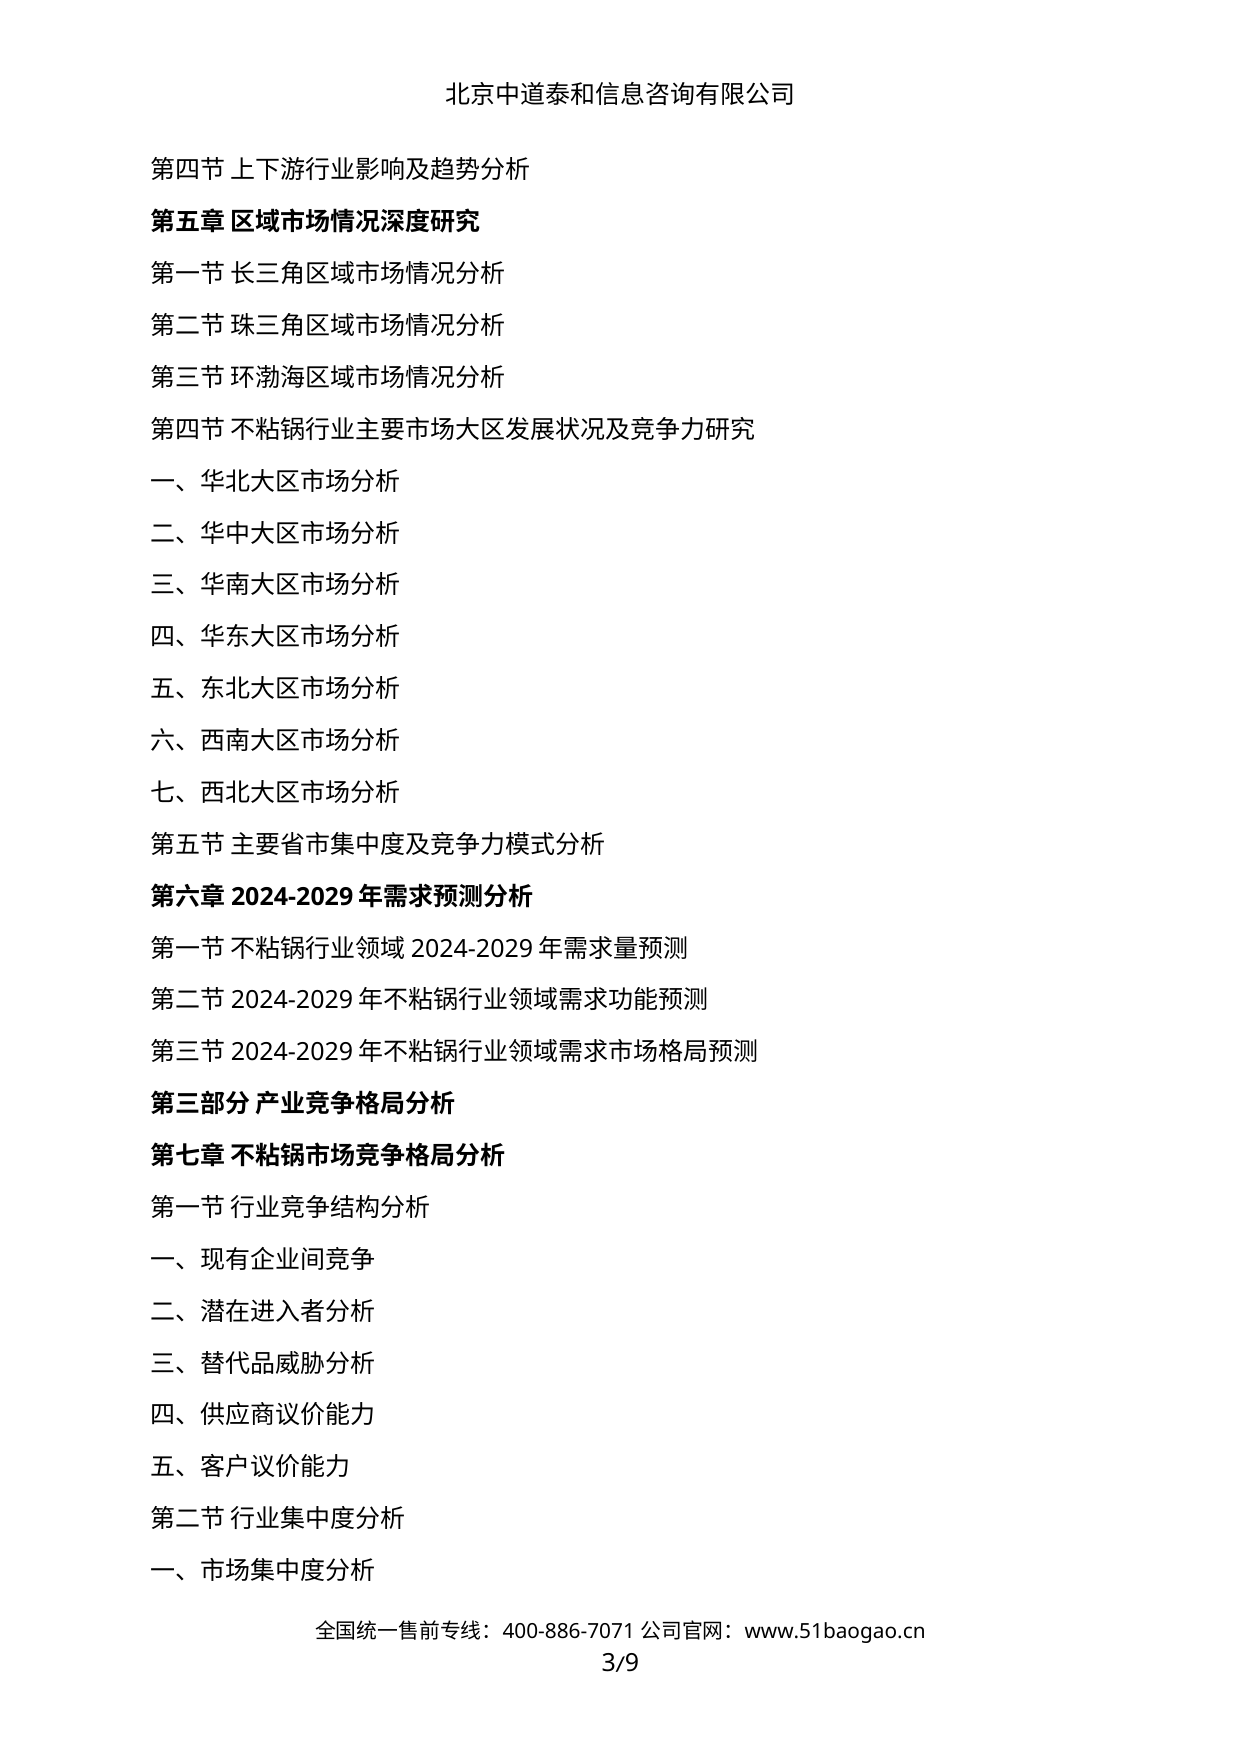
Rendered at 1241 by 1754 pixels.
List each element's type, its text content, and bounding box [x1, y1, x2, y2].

text 第一节 长三角区域市场情况分析 [150, 254, 1090, 290]
text 二、潜在进入者分析 [150, 1291, 1090, 1327]
text 第一节 不粘锅行业领域2024-2029年需求量预测 [150, 928, 1090, 964]
text 第三部分 产业竞争格局分析 [150, 1084, 1090, 1120]
text 一、现有企业间竞争 [150, 1239, 1090, 1276]
text 五、东北大区市场分析 [150, 669, 1090, 705]
text 第六章 2024-2029年需求预测分析 [150, 876, 1090, 912]
text 第一节 行业竞争结构分析 [150, 1187, 1090, 1224]
text 第四节 不粘锅行业主要市场大区发展状况及竞争力研究 [150, 409, 1090, 446]
text 第七章 不粘锅市场竞争格局分析 [150, 1136, 1090, 1172]
text 三、华南大区市场分析 [150, 565, 1090, 601]
text 第四节 上下游行业影响及趋势分析 [150, 150, 1090, 186]
text 一、华北大区市场分析 [150, 461, 1090, 497]
text 一、市场集中度分析 [150, 1551, 1090, 1587]
text 第五节 主要省市集中度及竞争力模式分析 [150, 824, 1090, 861]
text 二、华中大区市场分析 [150, 513, 1090, 549]
text 第五章 区域市场情况深度研究 [150, 202, 1090, 238]
text 六、西南大区市场分析 [150, 721, 1090, 757]
text 三、替代品威胁分析 [150, 1343, 1090, 1379]
text 五、客户议价能力 [150, 1447, 1090, 1483]
text 第二节 行业集中度分析 [150, 1499, 1090, 1535]
text 四、供应商议价能力 [150, 1395, 1090, 1431]
text 第三节 2024-2029年不粘锅行业领域需求市场格局预测 [150, 1032, 1090, 1068]
text 第二节 珠三角区域市场情况分析 [150, 306, 1090, 342]
text 四、华东大区市场分析 [150, 617, 1090, 653]
text 七、西北大区市场分析 [150, 772, 1090, 809]
text 第三节 环渤海区域市场情况分析 [150, 357, 1090, 394]
text 第二节 2024-2029年不粘锅行业领域需求功能预测 [150, 980, 1090, 1016]
